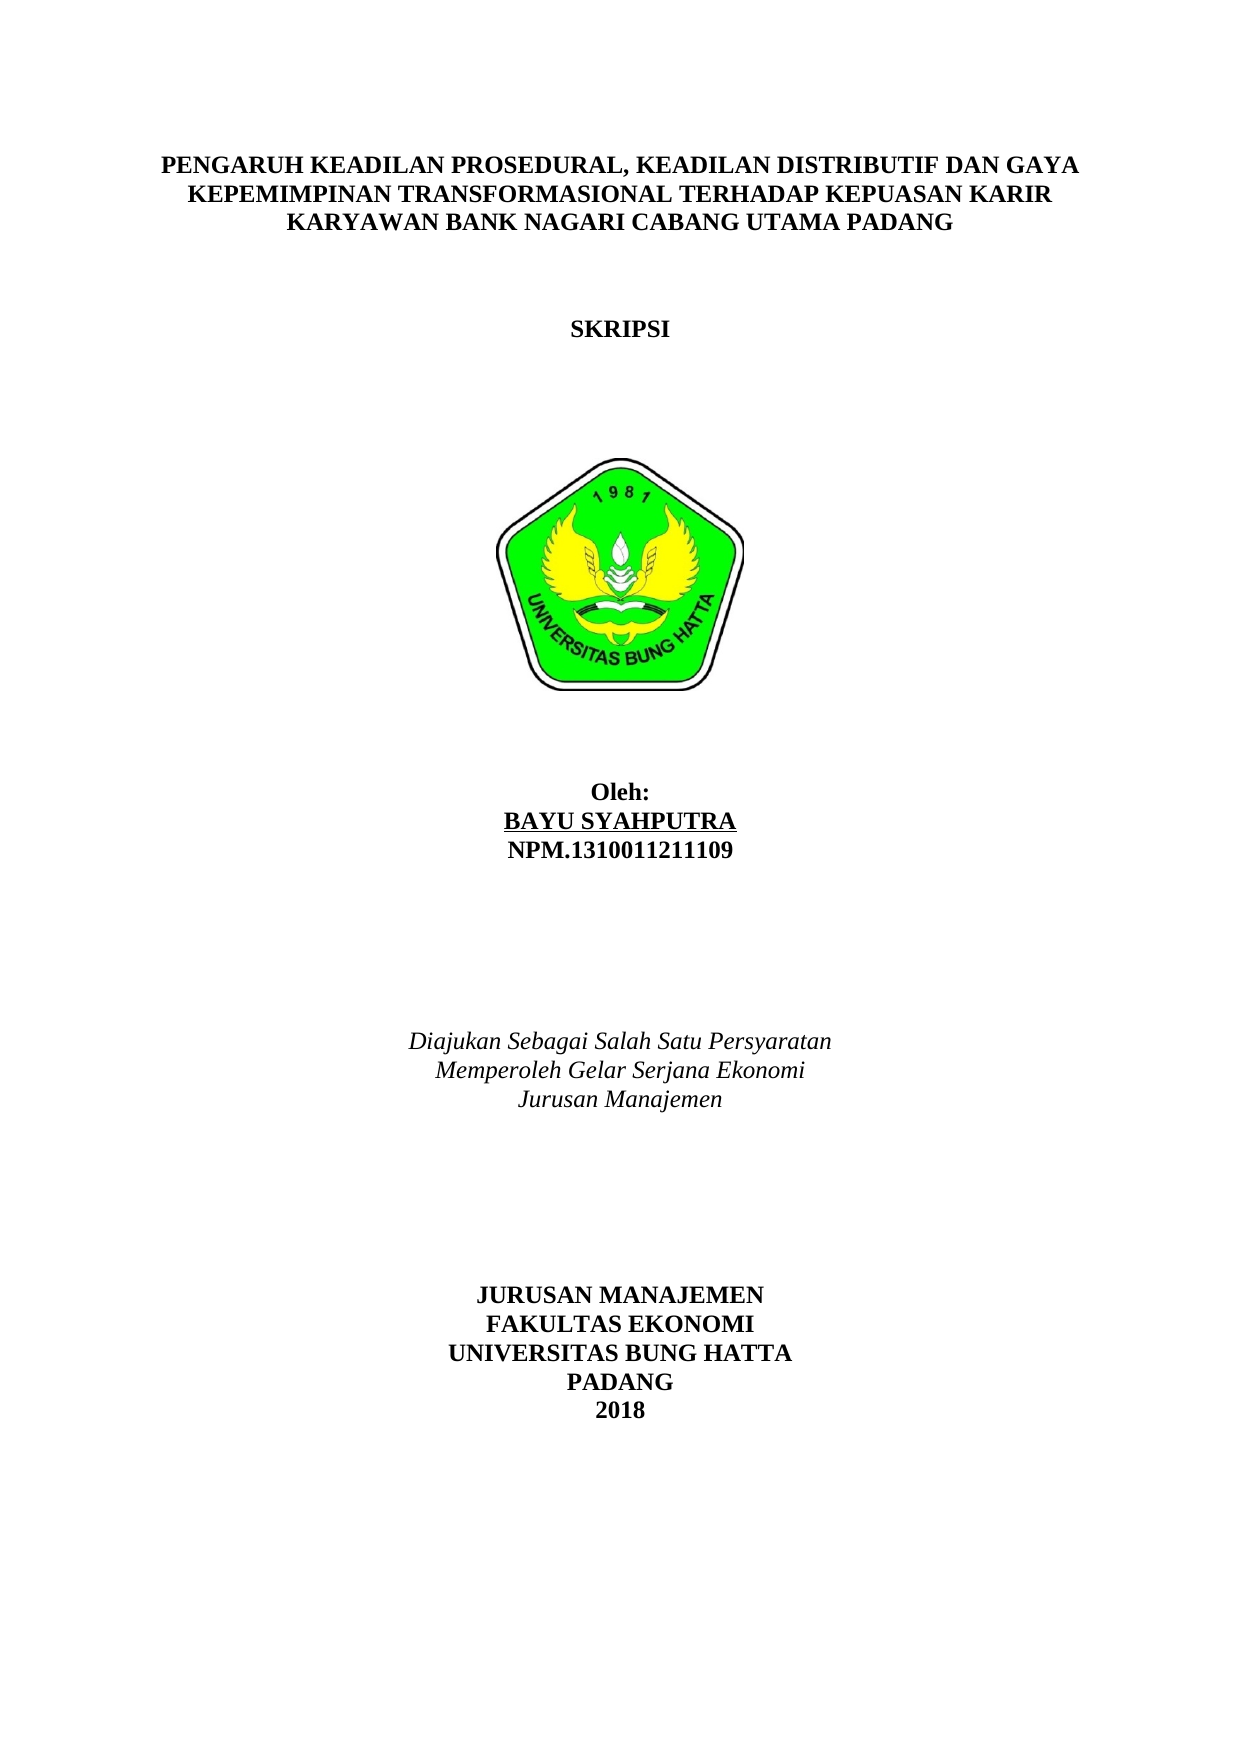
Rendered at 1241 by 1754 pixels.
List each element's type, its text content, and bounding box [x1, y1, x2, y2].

text JURUSAN MANAJEMEN [150, 1280, 1090, 1309]
text Jurusan Manajemen [150, 1084, 1090, 1113]
text SKRIPSI [150, 314, 1090, 343]
text FAKULTAS EKONOMI [150, 1309, 1090, 1338]
text UNIVERSITAS BUNG HATTA [150, 1338, 1090, 1367]
text NPM.1310011211109 [150, 835, 1090, 863]
text Oleh: [150, 777, 1090, 806]
picture [496, 458, 744, 691]
text BAYU SYAHPUTRA [150, 806, 1090, 835]
text 2018 [150, 1395, 1090, 1424]
text PENGARUH KEADILAN PROSEDURAL, KEADILAN DISTRIBUTIF DAN GAYA KEPEMIMPINAN TRANSFORMASIONAL TERHADAP KEPUASAN KARIR KARYAWAN BANK NAGARI CABANG UTAMA PADANG [150, 150, 1090, 236]
text PADANG [150, 1367, 1090, 1395]
text Diajukan Sebagai Salah Satu Persyaratan [150, 1026, 1090, 1055]
text Memperoleh Gelar Serjana Ekonomi [150, 1055, 1090, 1084]
